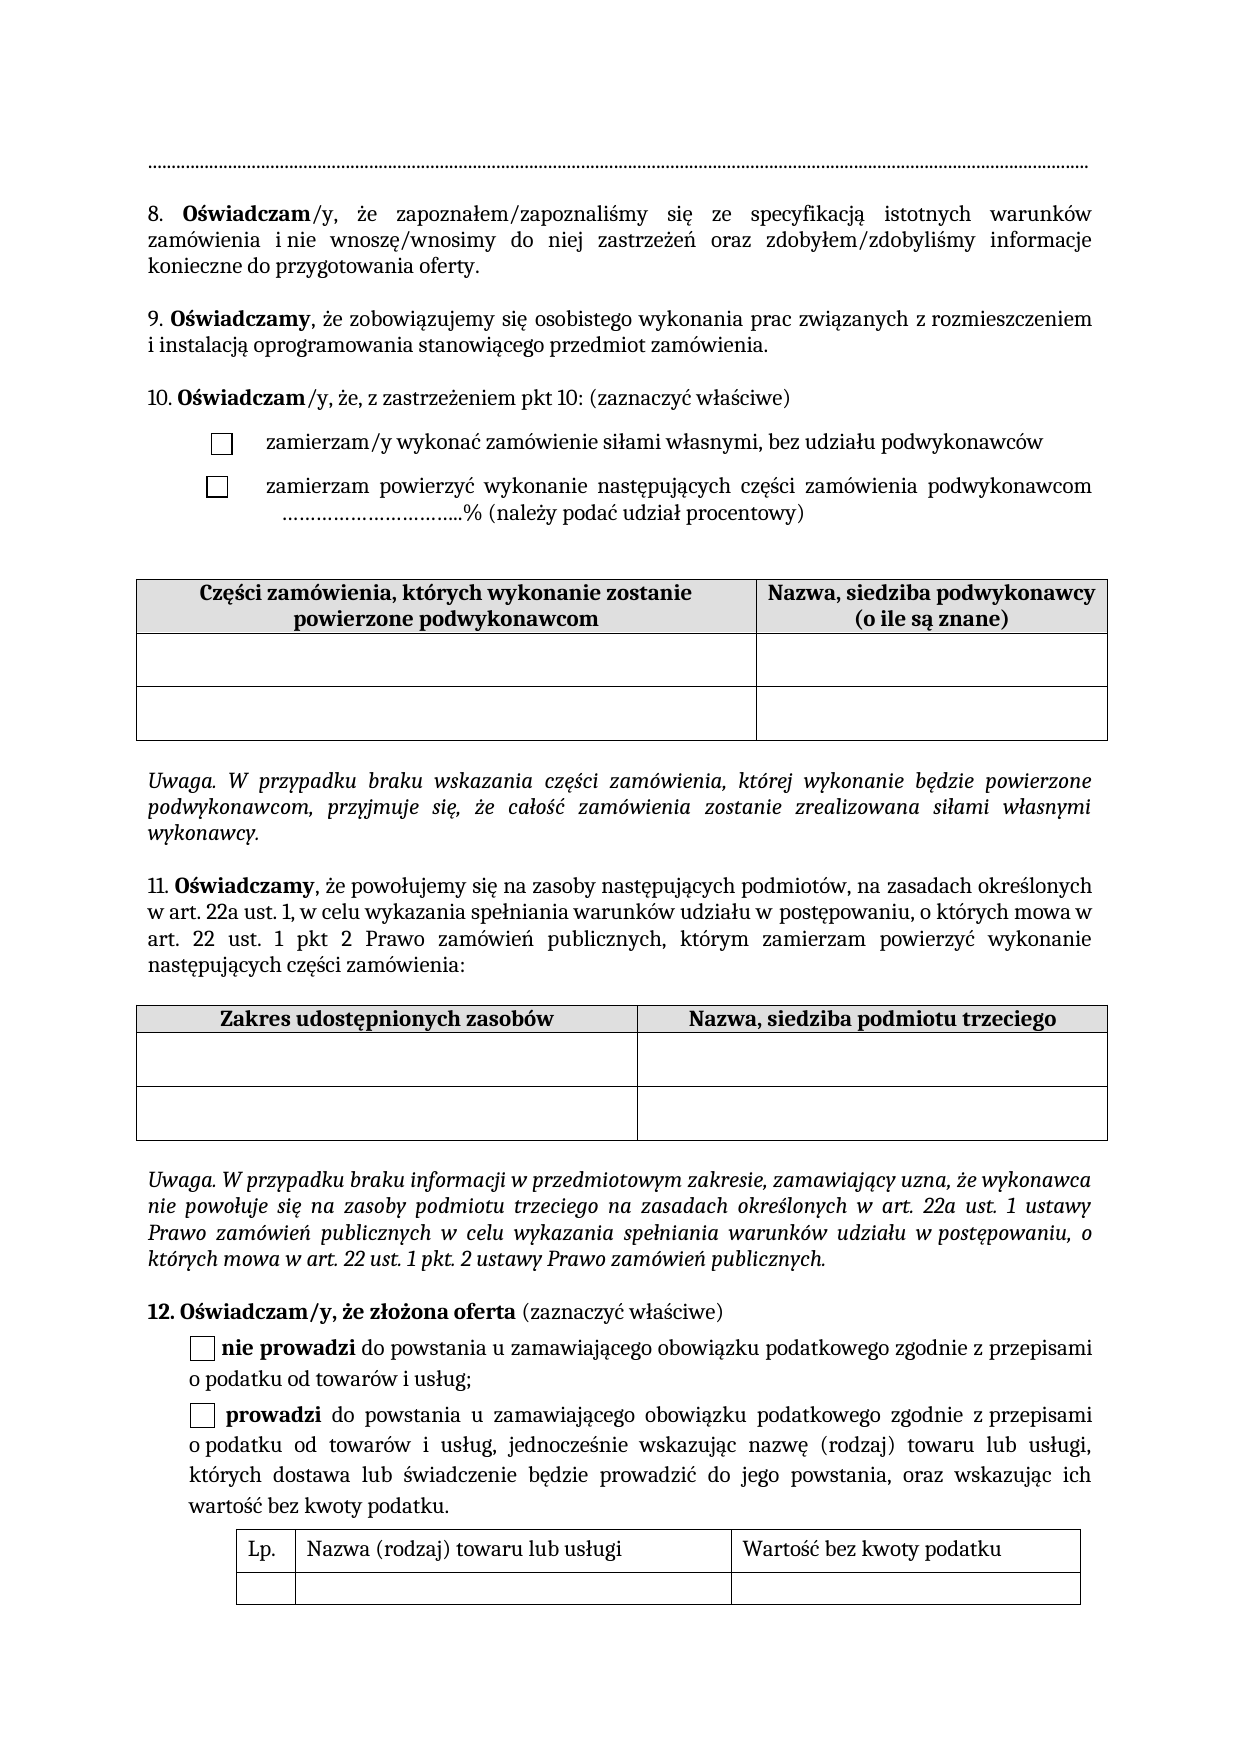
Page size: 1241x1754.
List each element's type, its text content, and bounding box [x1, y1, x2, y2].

table_cell [137, 1033, 637, 1086]
table_cell [237, 1573, 295, 1603]
table_header Części zamówienia, których wykonanie zostanie powierzone podwykonawcom [137, 580, 756, 632]
table_cell [638, 1087, 1107, 1139]
text zamierzam/y wykonać zamówienie siłami własnymi, bez udziału podwykonawców [266, 429, 1093, 455]
table_cell [296, 1573, 731, 1603]
text 8. Oświadczam/y, że zapoznałem/zapoznaliśmy się ze specyfikacją istotnych warunków zamówienia i nie wnoszę/wnosimy do niej zastrzeżeń oraz zdobyłem/zdobyliśmy informacje konieczne do przygotowania oferty. [148, 200, 1093, 279]
text 9. Oświadczamy, że zobowiązujemy się osobistego wykonania prac związanych z rozmieszczeniem i instalacją oprogramowania stanowiącego przedmiot zamówienia. [148, 306, 1093, 358]
table_cell [732, 1573, 1080, 1603]
list nie prowadzi do powstania u zamawiającego obowiązku podatkowego zgodnie z przepisami o podatku od towarów i usług; [189, 1335, 1093, 1392]
table_cell [137, 687, 756, 740]
text 10. Oświadczam/y, że, z zastrzeżeniem pkt 10: (zaznaczyć właściwe) [148, 385, 1093, 411]
text Uwaga. W przypadku braku informacji w przedmiotowym zakresie, zamawiający uzna, że wykonawca nie powołuje się na zasoby podmiotu trzeciego na zasadach określonych w art. 22a ust. 1 ustawy Prawo zamówień publicznych w celu wykazania spełniania warunków udziału w postępowaniu, o których mowa w art. 22 ust. 1 pkt. 2 ustawy Prawo zamówień publicznych. [148, 1167, 1093, 1272]
table_header Zakres udostępnionych zasobów [137, 1006, 637, 1032]
table_header Wartość bez kwoty podatku [732, 1530, 1080, 1572]
text Uwaga. W przypadku braku wskazania części zamówienia, której wykonanie będzie powierzone podwykonawcom, przyjmuje się, że całość zamówienia zostanie zrealizowana siłami własnymi wykonawcy. [148, 767, 1093, 846]
table_cell [137, 634, 756, 686]
text zamierzam powierzyć wykonanie następujących części zamówienia podwykonawcom …………………………..% (należy podać udział procentowy) [266, 473, 1093, 526]
text 11. Oświadczamy, że powołujemy się na zasoby następujących podmiotów, na zasadach określonych w art. 22a ust. 1, w celu wykazania spełniania warunków udziału w postępowaniu, o których mowa w art. 22 ust. 1 pkt 2 Prawo zamówień publicznych, którym zamierzam powierzyć wykonanie następujących części zamówienia: [148, 873, 1093, 978]
table_cell [137, 1087, 637, 1139]
table_header Lp. [237, 1530, 295, 1572]
table_header Nazwa (rodzaj) towaru lub usługi [296, 1530, 731, 1572]
text ........................................................................................................................................................................................................ [148, 148, 1093, 174]
list prowadzi do powstania u zamawiającego obowiązku podatkowego zgodnie z przepisami o podatku od towarów i usług, jednocześnie wskazując nazwę (rodzaj) towaru lub usługi, których dostawa lub świadczenie będzie prowadzić do jego powstania, oraz wskazując ich wartość bez kwoty podatku. [189, 1402, 1093, 1519]
table_header Nazwa, siedziba podwykonawcy (o ile są znane) [757, 580, 1107, 632]
table_cell [757, 687, 1107, 740]
table_header Nazwa, siedziba podmiotu trzeciego [638, 1006, 1107, 1032]
text 12. Oświadczam/y, że złożona oferta (zaznaczyć właściwe) [148, 1299, 1093, 1325]
table_cell [638, 1033, 1107, 1086]
table_cell [757, 634, 1107, 686]
